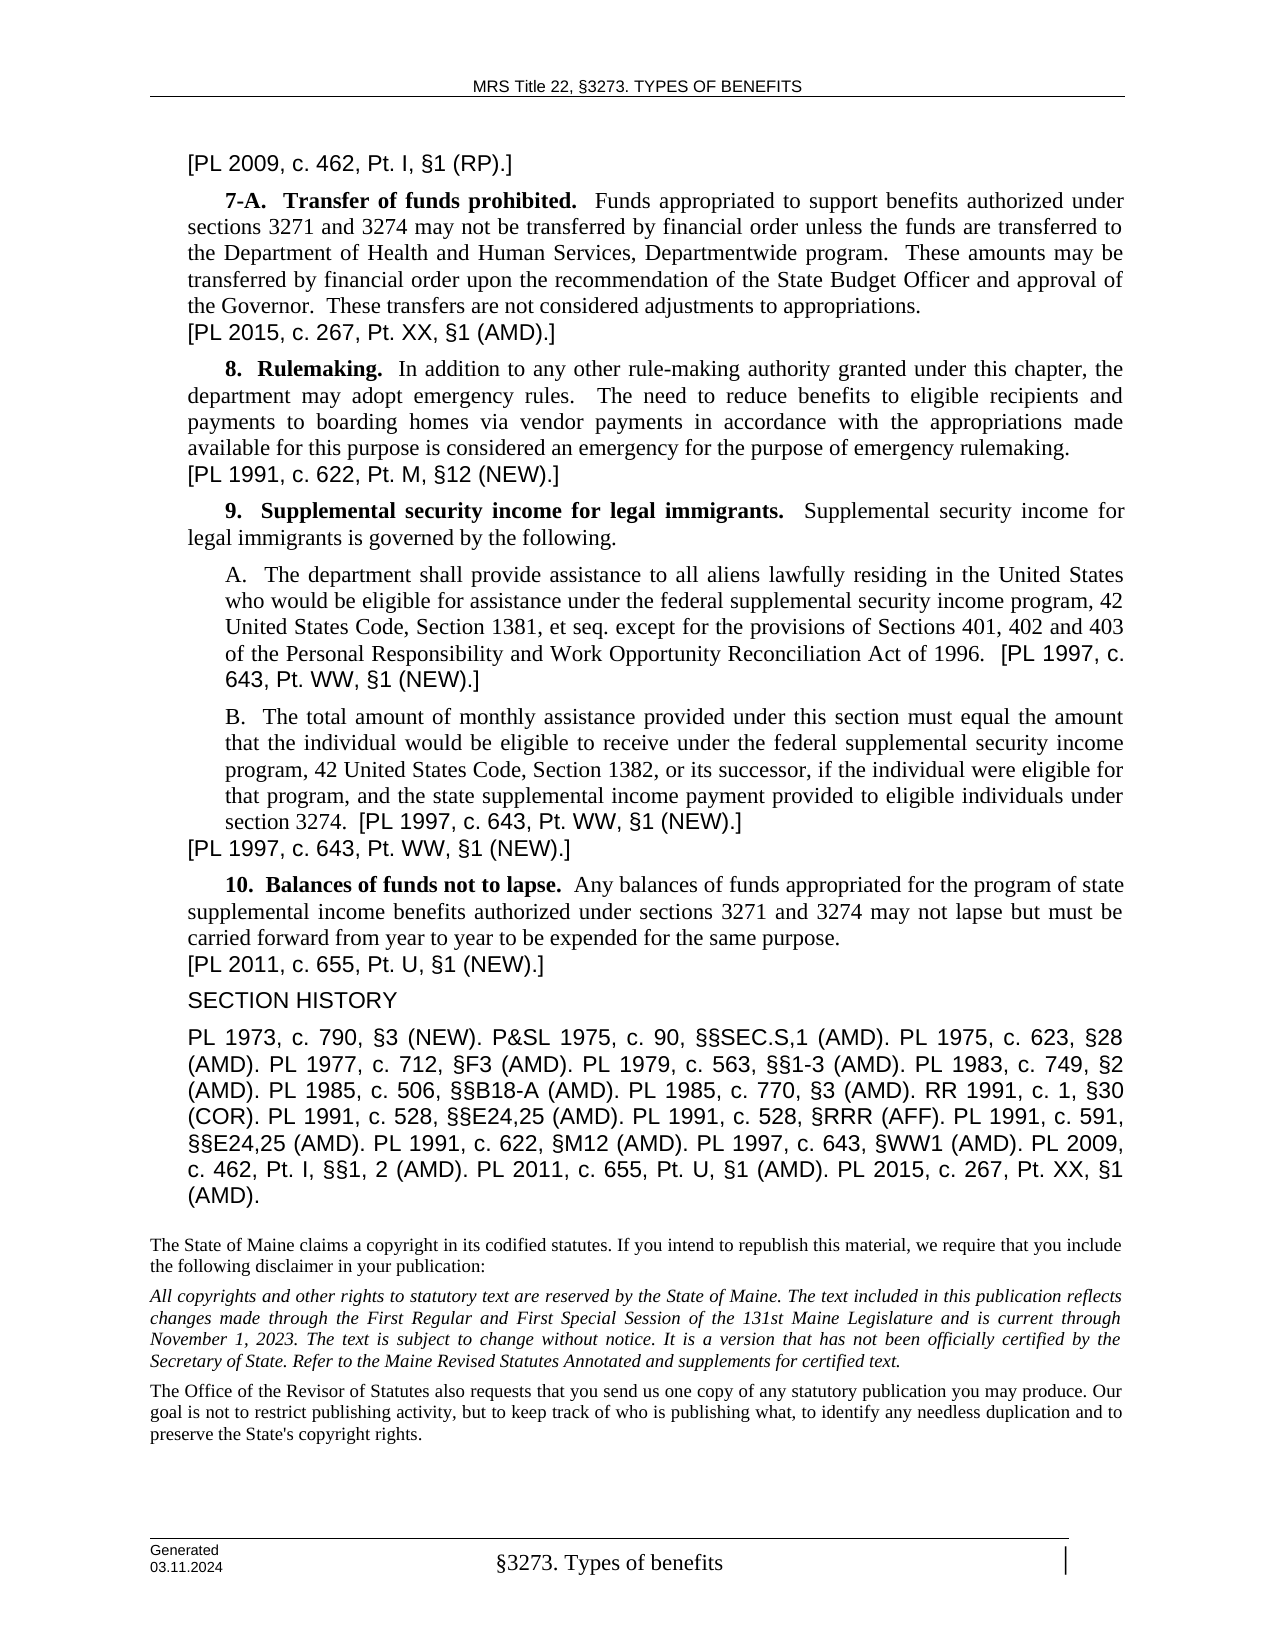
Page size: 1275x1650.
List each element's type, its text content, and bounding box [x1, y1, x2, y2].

text The State of Maine claims a copyright in its codified statutes. If you intend to republish this material, we require that you include the following disclaimer in your publication: [150, 1234, 1125, 1277]
text 10. Balances of funds not to lapse. Any balances of funds appropriated for the program of state supplemental income benefits authorized under sections 3271 and 3274 may not lapse but must be carried forward from year to year to be expended for the same purpose. [187, 872, 1125, 951]
text 8. Rulemaking. In addition to any other rule-making authority granted under this chapter, the department may adopt emergency rules. The need to reduce benefits to eligible recipients and payments to boarding homes via vendor payments in accordance with the appropriations made available for this purpose is considered an emergency for the purpose of emergency rulemaking. [187, 355, 1125, 461]
text A. The department shall provide assistance to all aliens lawfully residing in the United States who would be eligible for assistance under the federal supplemental security income program, 42 United States Code, Section 1381, et seq. except for the provisions of Sections 401, 402 and 403 of the Personal Responsibility and Work Opportunity Reconciliation Act of 1996. [PL 1997, c. 643, Pt. WW, §1 (NEW).] [225, 561, 1125, 692]
text [PL 2015, c. 267, Pt. XX, §1 (AMD).] [187, 318, 1125, 345]
text 7-A. Transfer of funds prohibited. Funds appropriated to support benefits authorized under sections 3271 and 3274 may not be transferred by financial order unless the funds are transferred to the Department of Health and Human Services, Departmentwide program. These amounts may be transferred by financial order upon the recommendation of the State Budget Officer and approval of the Governor. These transfers are not considered adjustments to appropriations. [187, 187, 1125, 318]
text B. The total amount of monthly assistance provided under this section must equal the amount that the individual would be eligible to receive under the federal supplemental security income program, 42 United States Code, Section 1382, or its successor, if the individual were eligible for that program, and the state supplemental income payment provided to eligible individuals under section 3274. [PL 1997, c. 643, Pt. WW, §1 (NEW).] [225, 703, 1125, 835]
text The Office of the Revisor of Statutes also requests that you send us one copy of any statutory publication you may produce. Our goal is not to restrict publishing activity, but to keep track of who is publishing what, to identify any needless duplication and to preserve the State's copyright rights. [150, 1380, 1125, 1444]
text All copyrights and other rights to statutory text are reserved by the State of Maine. The text included in this publication reflects changes made through the First Regular and First Special Session of the 131st Maine Legislature and is current through November 1, 2023 . The text is subject to change without notice. It is a version that has not been officially certified by the Secretary of State. Refer to the Maine Revised Statutes Annotated and supplements for certified text. [150, 1285, 1125, 1371]
text SECTION HISTORY [187, 987, 1125, 1014]
text [PL 2009, c. 462, Pt. I, §1 (RP).] [187, 150, 1125, 176]
text 9. Supplemental security income for legal immigrants. Supplemental security income for legal immigrants is governed by the following. [187, 497, 1125, 550]
text [PL 1997, c. 643, Pt. WW, §1 (NEW).] [187, 835, 1125, 861]
text [PL 1991, c. 622, Pt. M, §12 (NEW).] [187, 461, 1125, 487]
text [PL 2011, c. 655, Pt. U, §1 (NEW).] [187, 951, 1125, 977]
text PL 1973, c. 790, §3 (NEW). P&SL 1975, c. 90, §§SEC.S,1 (AMD). PL 1975, c. 623, §28 (AMD). PL 1977, c. 712, §F3 (AMD). PL 1979, c. 563, §§1-3 (AMD). PL 1983, c. 749, §2 (AMD). PL 1985, c. 506, §§B18-A (AMD). PL 1985, c. 770, §3 (AMD). RR 1991, c. 1, §30 (COR). PL 1991, c. 528, §§E24,25 (AMD). PL 1991, c. 528, §RRR (AFF). PL 1991, c. 591, §§E24,25 (AMD). PL 1991, c. 622, §M12 (AMD). PL 1997, c. 643, §WW1 (AMD). PL 2009, c. 462, Pt. I, §§1, 2 (AMD). PL 2011, c. 655, Pt. U, §1 (AMD). PL 2015, c. 267, Pt. XX, §1 (AMD). [187, 1024, 1125, 1209]
